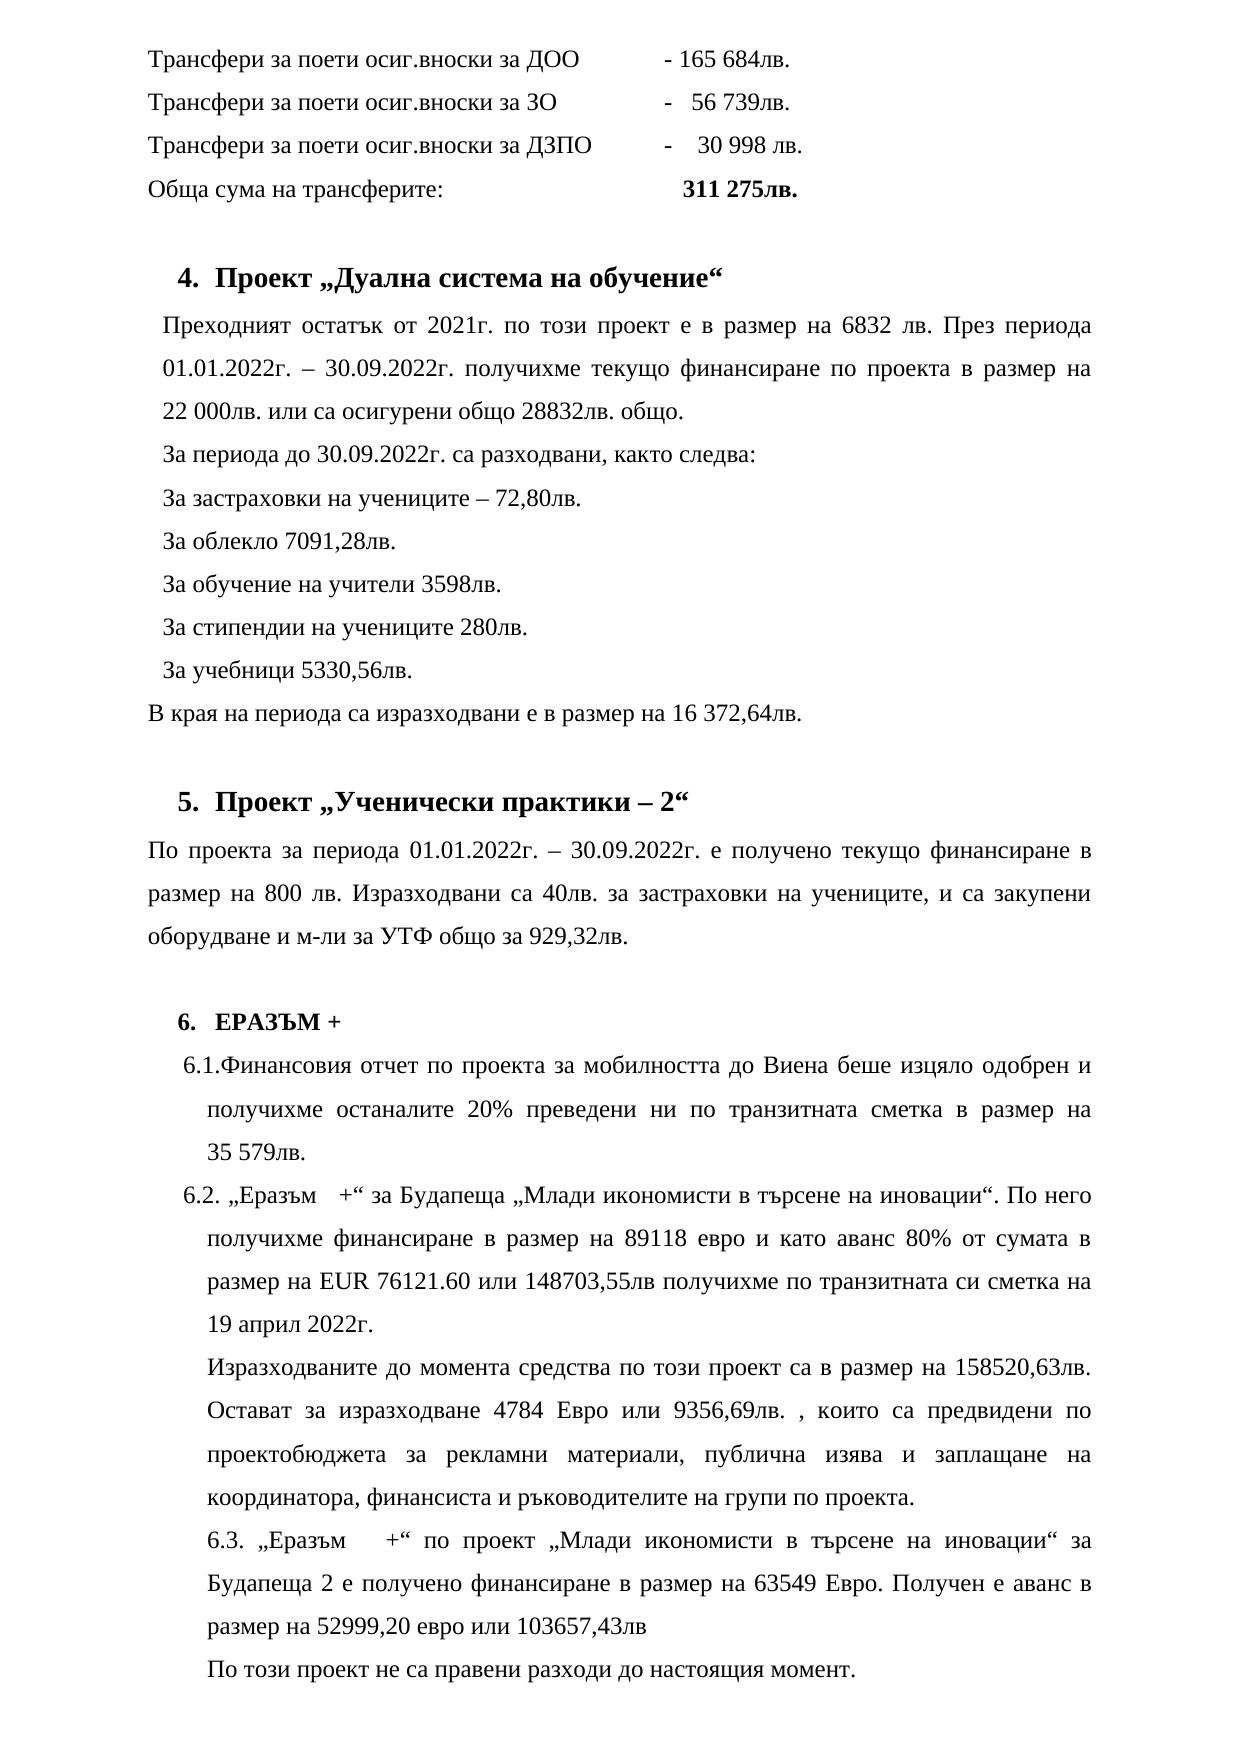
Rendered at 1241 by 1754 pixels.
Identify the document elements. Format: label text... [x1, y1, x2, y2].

list 6.3. „Еразъм +“ по проект „Млади икономисти в търсене на иновации“ за Будапеща 2 е получено финансиране в размер на 63549 Евро. Получен е аванс в размер на 52999,20 евро или 103657,43лв [207, 1525, 1092, 1640]
list По проекта за периода 01.01.2022г. – 30.09.2022г. е получено текущо финансиране в размер на 800 лв. Изразходвани са 40лв. за застраховки на учениците, и са закупени оборудване и м-ли за УТФ общо за 929,32лв. [148, 835, 1092, 950]
list Изразходваните до момента средства по този проект са в размер на 158520,63лв. Остават за изразходване 4784 Евро или 9356,69лв. , които са предвидени по проектобюджета за рекламни материали, публична изява и заплащане на координатора, финансиста и ръководителите на групи по проекта. [207, 1352, 1092, 1511]
list За периода до 30.09.2022г. са разходвани, както следва: [162, 439, 1092, 468]
list ЕРАЗЪМ + [177, 1007, 1092, 1036]
list За учебници 5330,56лв. [162, 655, 1092, 684]
list Проект „Ученически практики – 2“ [177, 784, 1092, 818]
list По този проект не са правени разходи до настоящия момент. [207, 1654, 1092, 1683]
list 6.2. „Еразъм +“ за Будапеща „Млади икономисти в търсене на иновации“. По него получихме финансиране в размер на 89118 евро и като аванс 80% от сумата в размер на EUR 76121.60 или 148703,55лв получихме по транзитната си сметка на 19 април 2022г. [183, 1180, 1092, 1338]
list Проект „Дуална система на обучение“ [177, 260, 1092, 293]
text Обща сума на трансферите: 311 275лв. [148, 174, 1092, 202]
list Преходният остатък от 2021г. по този проект е в размер на 6832 лв. През периода 01.01.2022г. – 30.09.2022г. получихме текущо финансиране по проекта в размер на 22 000лв. или са осигурени общо 28832лв. общо. [162, 310, 1092, 425]
text 6.1.Финансовия отчет по проекта за мобилността до Виена беше изцяло одобрен и получихме останалите 20% преведени ни по транзитната сметка в размер на 35 579лв. [183, 1051, 1092, 1166]
text Трансфери за поети осиг.вноски за ДЗПО - 30 998 лв. [148, 131, 1092, 159]
text Трансфери за поети осиг.вноски за ЗО - 56 739лв. [148, 87, 1092, 116]
list За застраховки на учениците – 72,80лв. [162, 483, 1092, 511]
list За обучение на учители 3598лв. [162, 569, 1092, 598]
list За облекло 7091,28лв. [162, 526, 1092, 554]
text Трансфери за поети осиг.вноски за ДОО - 165 684лв. [148, 44, 1092, 73]
list За стипендии на учениците 280лв. [162, 612, 1092, 641]
text В края на периода са изразходвани е в размер на 16 372,64лв. [148, 698, 1092, 727]
